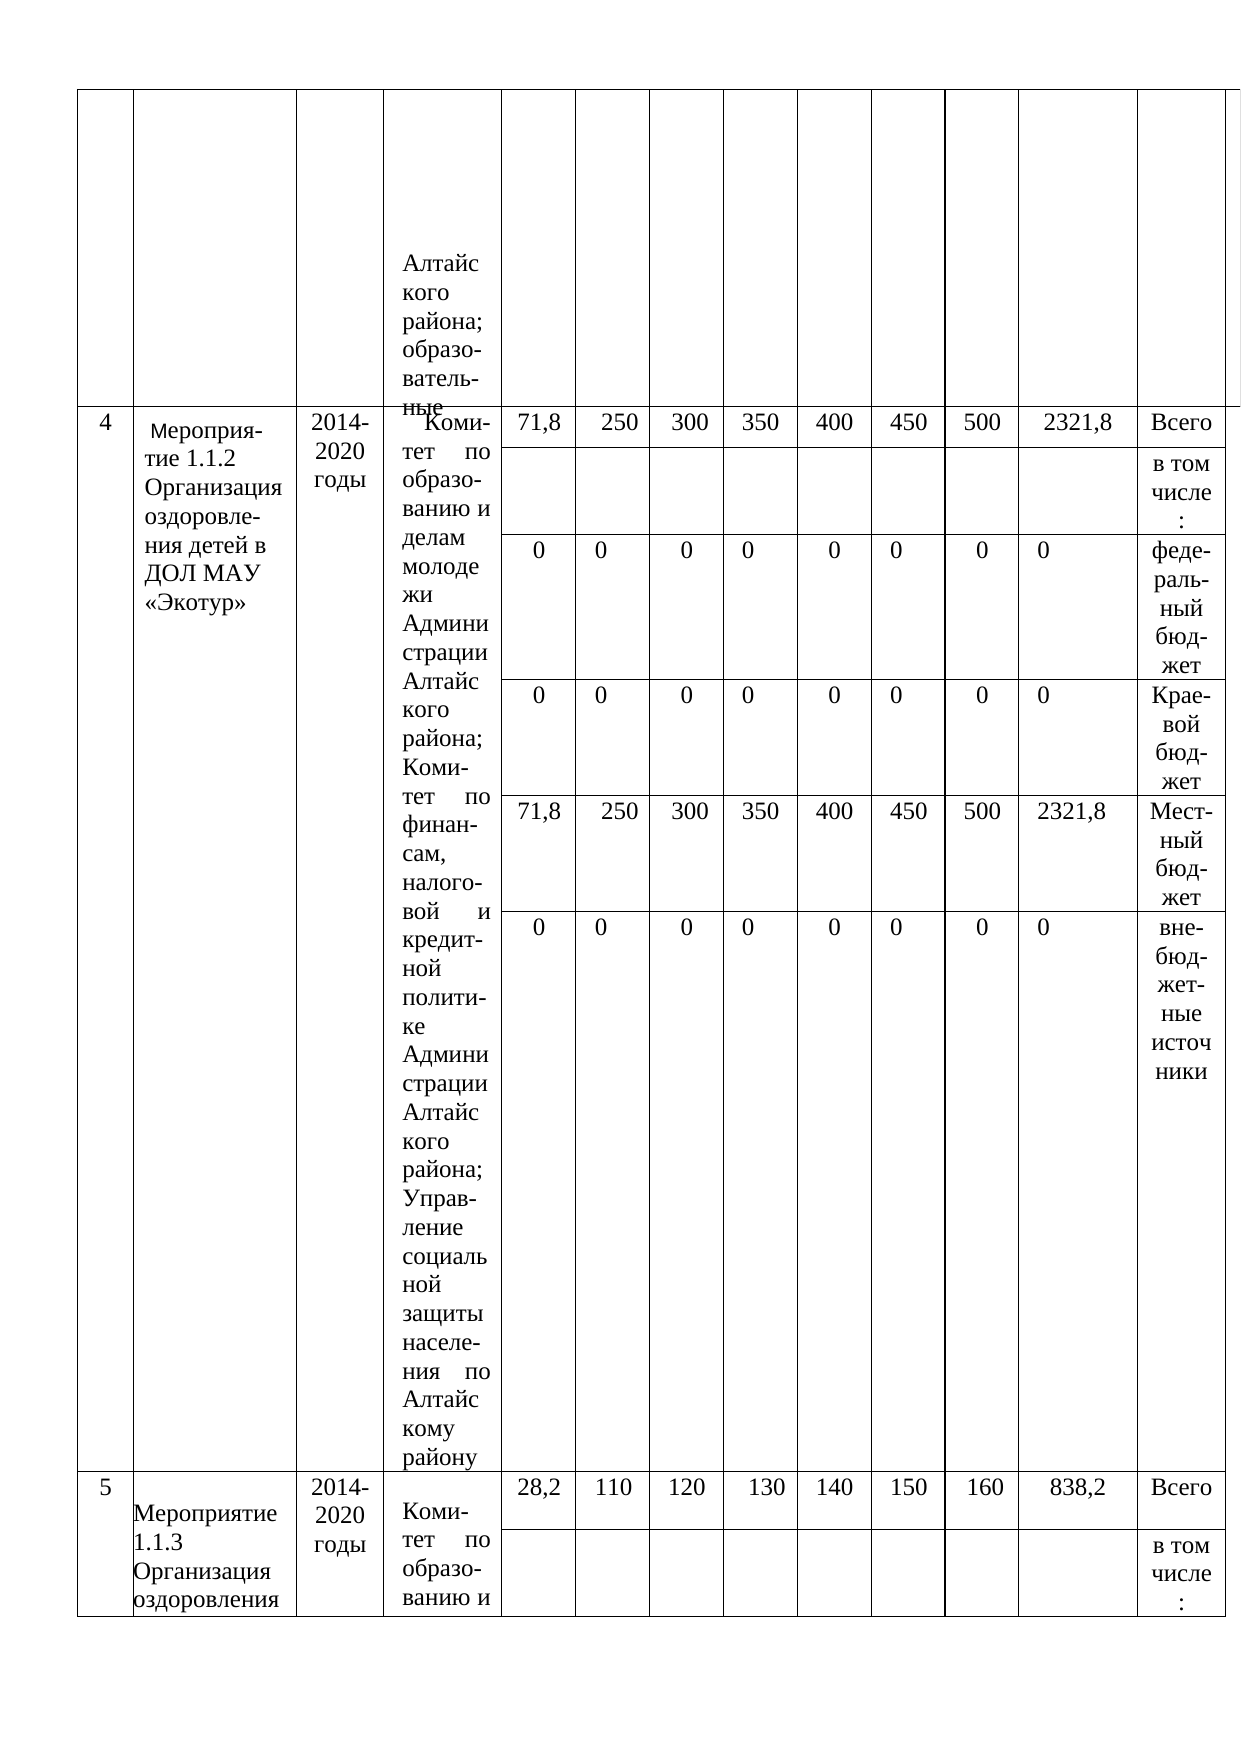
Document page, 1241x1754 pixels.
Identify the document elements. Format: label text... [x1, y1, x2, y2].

table_cell 0 [724, 912, 797, 1471]
table_cell 0 [724, 90, 797, 406]
table_cell 0 [576, 535, 649, 679]
table_cell [1226, 90, 1240, 406]
table_cell [798, 1530, 871, 1616]
table_cell 0 [872, 90, 944, 406]
table_cell [724, 1530, 797, 1616]
table_cell Коми-тет по образо-ванию и делам молодежи Администрации Алтайского района; Коми-тет по финан-сам, налого-вой и кредит-ной полити-ке Администрации Алтайского района; Управ-ление социальной защиты населе-ния по Алтайскому району [384, 1472, 501, 1616]
table_cell 500 [946, 796, 1018, 911]
table_cell 400 [798, 796, 871, 911]
table_cell 0 [798, 912, 871, 1471]
table_cell 0 [1019, 680, 1137, 795]
table_cell [872, 448, 944, 534]
table_cell 450 [872, 407, 944, 447]
table_cell 0 [872, 535, 944, 679]
table_cell 0 [872, 912, 944, 1471]
table_cell 2014-2020 годы [297, 1472, 383, 1616]
table_cell феде-раль-ный бюд-жет [1138, 535, 1225, 679]
table_cell 4 [78, 407, 133, 1471]
table_cell [872, 1530, 944, 1616]
table_cell 130 [724, 1472, 797, 1529]
table_cell 0 [502, 912, 575, 1471]
table_cell 400 [798, 407, 871, 447]
table_cell Всего [1138, 1472, 1225, 1529]
table_cell 110 [576, 1472, 649, 1529]
table_cell Коми-тет по образо-ванию и делам молодежи Администрации Алтайского района; Коми-тет по финан-сам, налого-вой и кредит-ной полити-ке Администрации Алтайского района; Управ-ление социальной защиты населе-ния по Алтайскому району [384, 407, 501, 1471]
table_cell 0 [946, 90, 1018, 406]
table_cell 0 [798, 680, 871, 795]
table_cell 250 [576, 796, 649, 911]
table_cell 0 [946, 680, 1018, 795]
table_cell 2014-2020 годы [297, 407, 383, 1471]
table_cell 300 [650, 407, 723, 447]
table_cell 28,2 [502, 1472, 575, 1529]
table_cell 2321,8 [1019, 796, 1137, 911]
table_cell 0 [946, 912, 1018, 1471]
table_cell 0 [650, 90, 723, 406]
table_cell 120 [650, 1472, 723, 1529]
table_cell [1138, 90, 1225, 406]
table_cell Мест-ный бюд-жет [1138, 796, 1225, 911]
table_cell 0 [872, 680, 944, 795]
table_cell 250 [576, 407, 649, 447]
table_cell [502, 448, 575, 534]
table_cell 0 [576, 680, 649, 795]
table_cell 450 [872, 796, 944, 911]
table_cell [502, 1530, 575, 1616]
table_cell 0 [1019, 90, 1137, 406]
table_cell 160 [946, 1472, 1018, 1529]
table_cell 0 [946, 535, 1018, 679]
table_cell Мероприя-тие 1.1.2 Организация оздоровле-ния детей в ДОЛ МАУ «Экотур» [134, 407, 296, 1471]
table_cell 0 [798, 535, 871, 679]
table_cell в том числе: [1138, 448, 1225, 534]
table_cell 500 [946, 407, 1018, 447]
table_cell вне-бюд-жет-ные источники [1138, 912, 1225, 1471]
table_cell 5 [78, 1472, 133, 1616]
table_cell 0 [576, 912, 649, 1471]
table_cell [946, 1530, 1018, 1616]
table_cell 838,2 [1019, 1472, 1137, 1529]
table_cell Мероприятие 1.1.3 Организация оздоровления и отдыха одаренных детей Алтайского района [134, 1472, 296, 1616]
table_cell 0 [1019, 912, 1137, 1471]
table_cell [650, 448, 723, 534]
table_cell [576, 1530, 649, 1616]
table_cell [798, 448, 871, 534]
table_cell [724, 448, 797, 534]
table_cell 0 [724, 535, 797, 679]
table_cell 0 [650, 912, 723, 1471]
table_cell 0 [576, 90, 649, 406]
table_cell 71,8 [502, 407, 575, 447]
table_cell 0 [1019, 535, 1137, 679]
table_cell 350 [724, 796, 797, 911]
table_cell 0 [798, 90, 871, 406]
table_cell Всего [1138, 407, 1225, 447]
table_cell [1019, 448, 1137, 534]
table_cell 0 [502, 535, 575, 679]
table_cell [1019, 1530, 1137, 1616]
table_cell 0 [650, 680, 723, 795]
table_cell Крае-вой бюд-жет [1138, 680, 1225, 795]
table_cell 2321,8 [1019, 407, 1137, 447]
table_cell в том числе: [1138, 1530, 1225, 1616]
table_cell [946, 448, 1018, 534]
table_cell 0 [724, 680, 797, 795]
table_cell 71,8 [502, 796, 575, 911]
table_cell 300 [650, 796, 723, 911]
table_cell 150 [872, 1472, 944, 1529]
table_cell 0 [650, 535, 723, 679]
table_cell 0 [502, 680, 575, 795]
table_cell 0 [502, 90, 575, 406]
table_cell 350 [724, 407, 797, 447]
table_cell [576, 448, 649, 534]
table_cell [650, 1530, 723, 1616]
table_cell 140 [798, 1472, 871, 1529]
